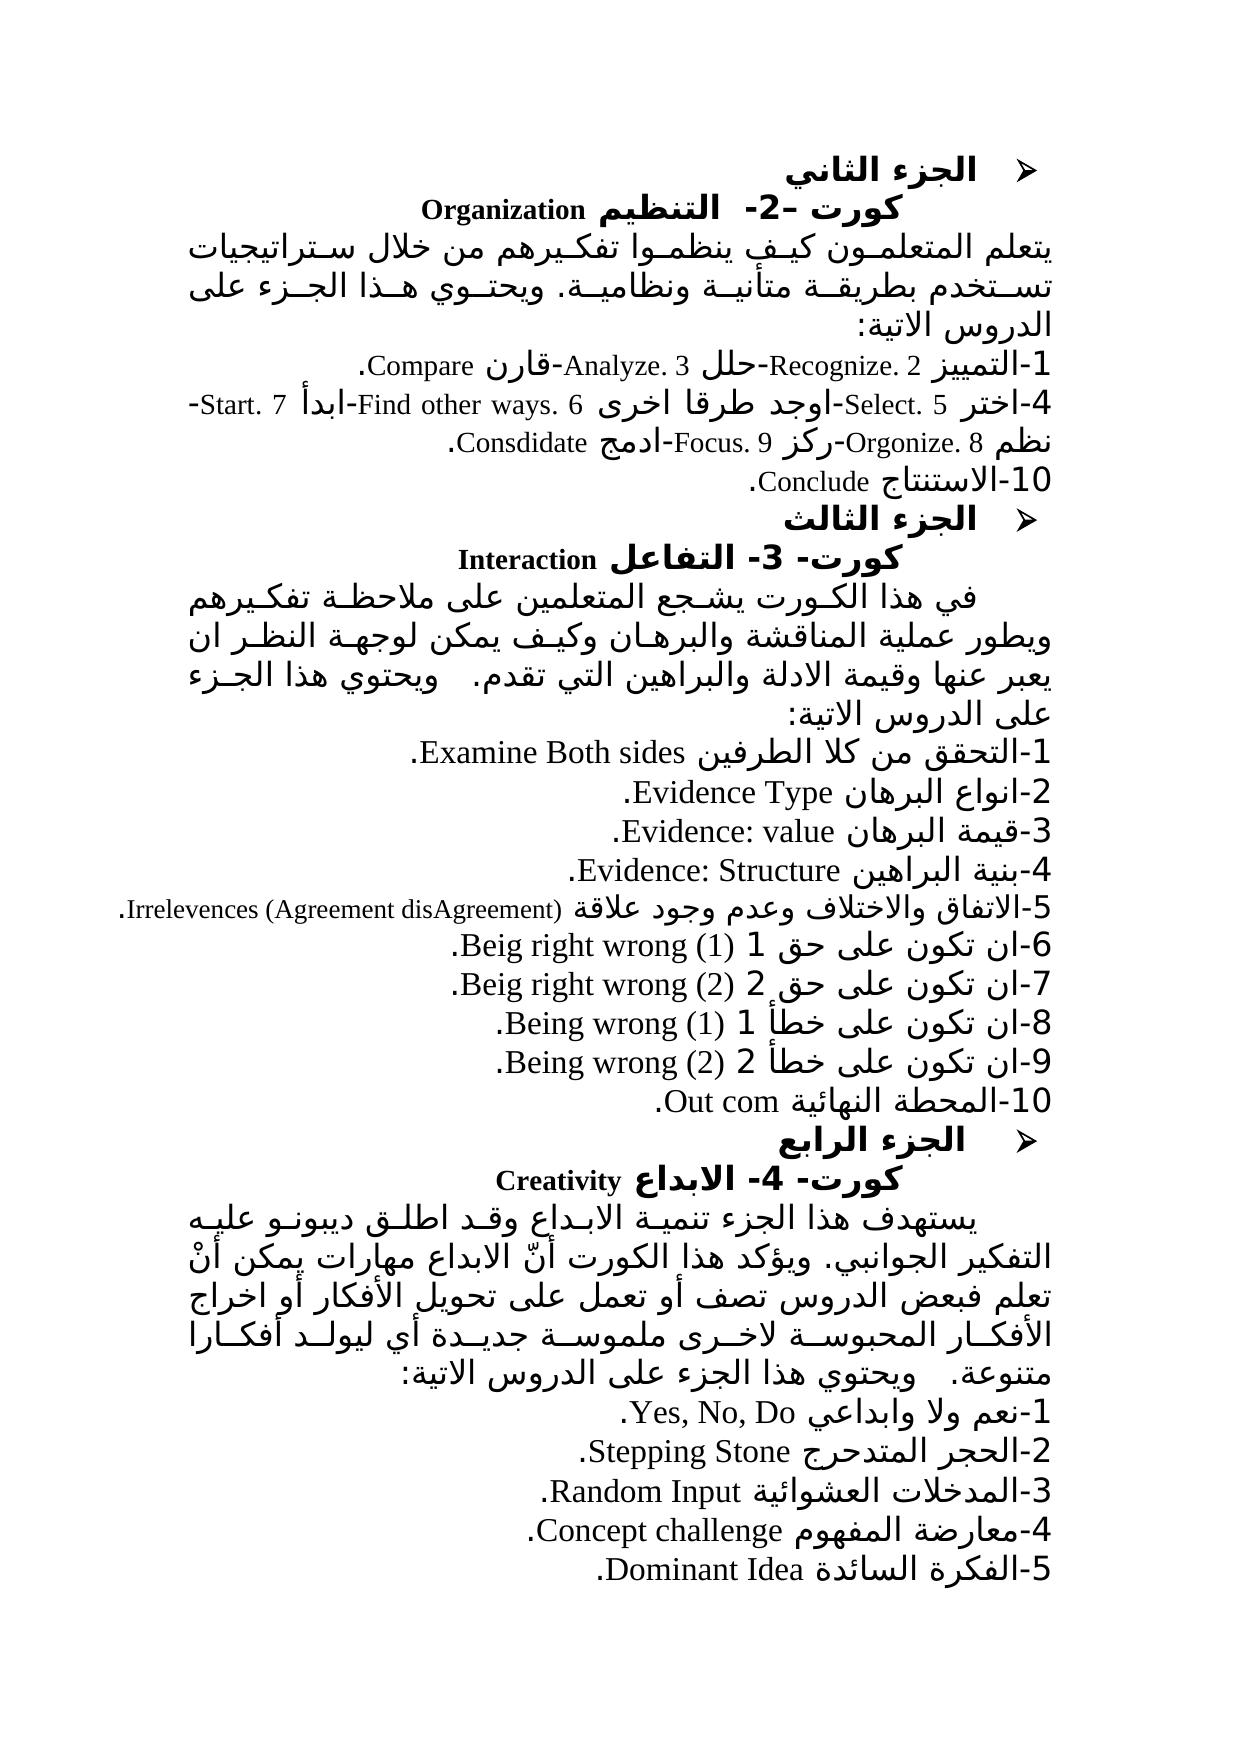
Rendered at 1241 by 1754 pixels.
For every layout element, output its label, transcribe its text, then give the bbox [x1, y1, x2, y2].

text كورت –2- التنظيم Organization [187, 189, 978, 228]
text 3-المدخلات العشوائية Random Input. [187, 1471, 1053, 1510]
text 2-الحجر المتدحرج Stepping Stone. [187, 1432, 1053, 1471]
text 6-ان تكون على حق 1 Beig right wrong (1). [187, 925, 1053, 964]
text 2-انواع البرهان Evidence Type. [187, 772, 1053, 811]
list الجزء الثالث [187, 500, 1015, 538]
text 10-المحطة النهائية Out com. [187, 1082, 1053, 1121]
text كورت- 4- الابداع Creativity [187, 1159, 978, 1198]
list الجزء الرابع [187, 1121, 1015, 1159]
text 1-التحقق من كلا الطرفين Examine Both sides. [187, 733, 1053, 772]
text في هذا الكورت يشجع المتعلمين على ملاحظة تفكيرهم ويطور عملية المناقشة والبرهان وكيف يمكن لوجهة النظر ان يعبر عنها وقيمة الادلة والبراهين التي تقدم. ويحتوي هذا الجزء على الدروس الاتية: [187, 577, 1053, 733]
text 7-ان تكون على حق 2 Beig right wrong (2). [187, 964, 1053, 1003]
text يستهدف هذا الجزء تنمية الابداع وقد اطلق ديبونو عليه التفكير الجوانبي. ويؤكد هذا الكورت أنّ الابداع مهارات يمكن أنْ تعلم فبعض الدروس تصف أو تعمل على تحويل الأفكار أو اخراج الأفكار المحبوسة لاخرى ملموسة جديدة أي ليولد أفكارا متنوعة. ويحتوي هذا الجزء على الدروس الاتية: [187, 1198, 1053, 1393]
text 8-ان تكون على خطأ 1 Being wrong (1). [187, 1003, 1053, 1043]
list الجزء الثاني [187, 150, 1015, 189]
text 4-معارضة المفهوم Concept challenge. [187, 1510, 1053, 1549]
text 9-ان تكون على خطأ 2 Being wrong (2). [187, 1043, 1053, 1082]
text 10-الاستنتاج Conclude. [187, 461, 1053, 500]
text يتعلم المتعلمون كيف ينظموا تفكيرهم من خلال ستراتيجيات تستخدم بطريقة متأنية ونظامية. ويحتوي هذا الجزء على الدروس الاتية: [187, 228, 1053, 344]
text 5-الفكرة السائدة Dominant Idea. [187, 1549, 1053, 1588]
text 4-بنية البراهين Evidence: Structure. [187, 850, 1053, 889]
text 1-التمييز Recognize. 2-حلل Analyze. 3-قارن Compare. [187, 344, 1053, 383]
text 4-اختر Select. 5-اوجد طرقا اخرى Find other ways. 6-ابدأ Start. 7-نظم Orgonize. 8-ركز Focus. 9-ادمج Consdidate. [187, 383, 1053, 461]
text 1-نعم ولا وابداعي Yes, No, Do. [187, 1393, 1053, 1432]
text 3-قيمة البرهان Evidence: value. [187, 811, 1053, 850]
text كورت- 3- التفاعل Interaction [187, 538, 978, 577]
text 5-الاتفاق والاختلاف وعدم وجود علاقة Irrelevences (Agreement disAgreement). [112, 889, 1053, 925]
